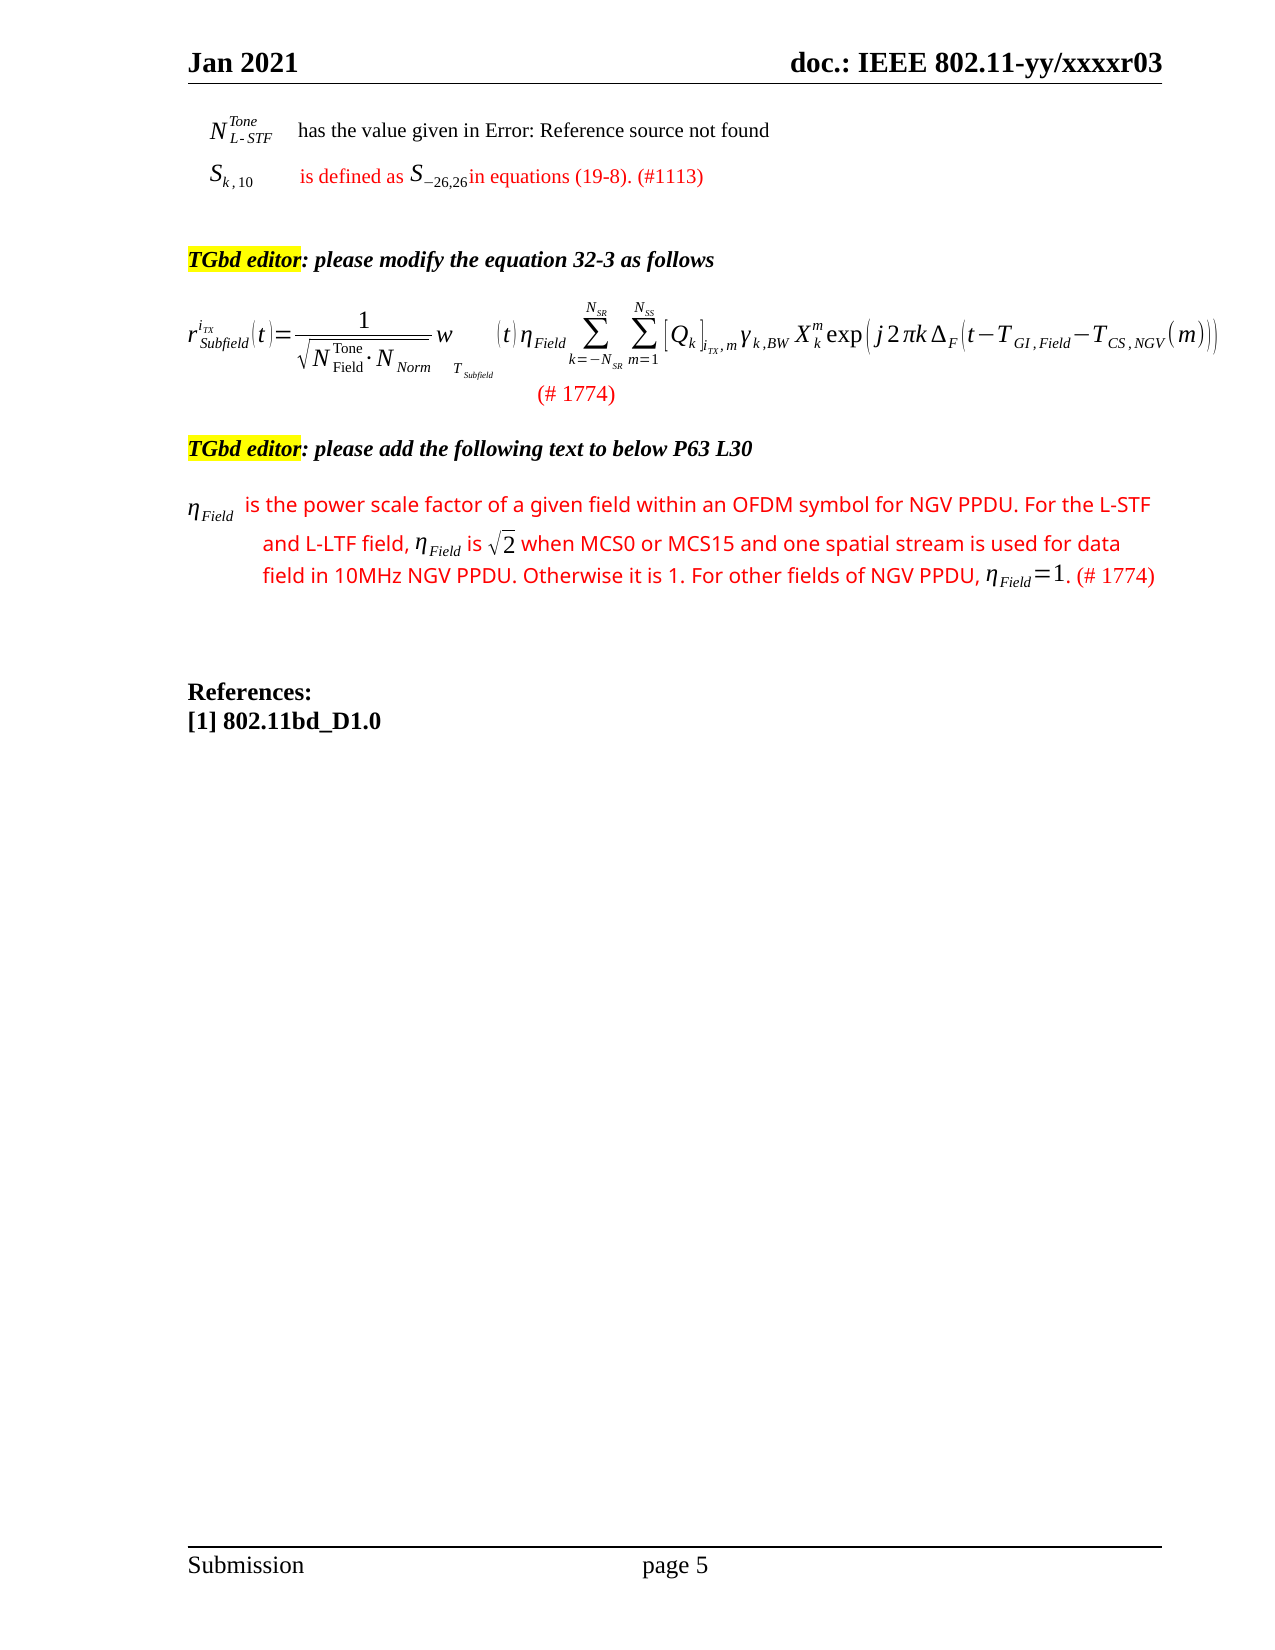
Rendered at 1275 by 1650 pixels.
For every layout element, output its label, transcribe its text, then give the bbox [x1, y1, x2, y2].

text is the power scale factor of a given field within an OFDM symbol for NGV PPDU. For the L-STF and L-LTF field, is when MCS0 or MCS15 and one spatial stream is used for data field in 10MHz NGV PPDU. Otherwise it is 1. For other fields of NGV PPDU, . (# 1774) [187, 490, 1162, 591]
text (# 1774) [187, 380, 1162, 406]
text TGbd editor: please add the following text to below P63 L30 [301, 435, 1162, 461]
text [1] 802.11bd_D1.0 [187, 706, 1162, 734]
text TGbd editor: please modify the equation 32-3 as follows [301, 246, 1162, 272]
text References: [187, 677, 1162, 706]
text is defined as in equations (19-8). (#1113) [208, 160, 1162, 191]
